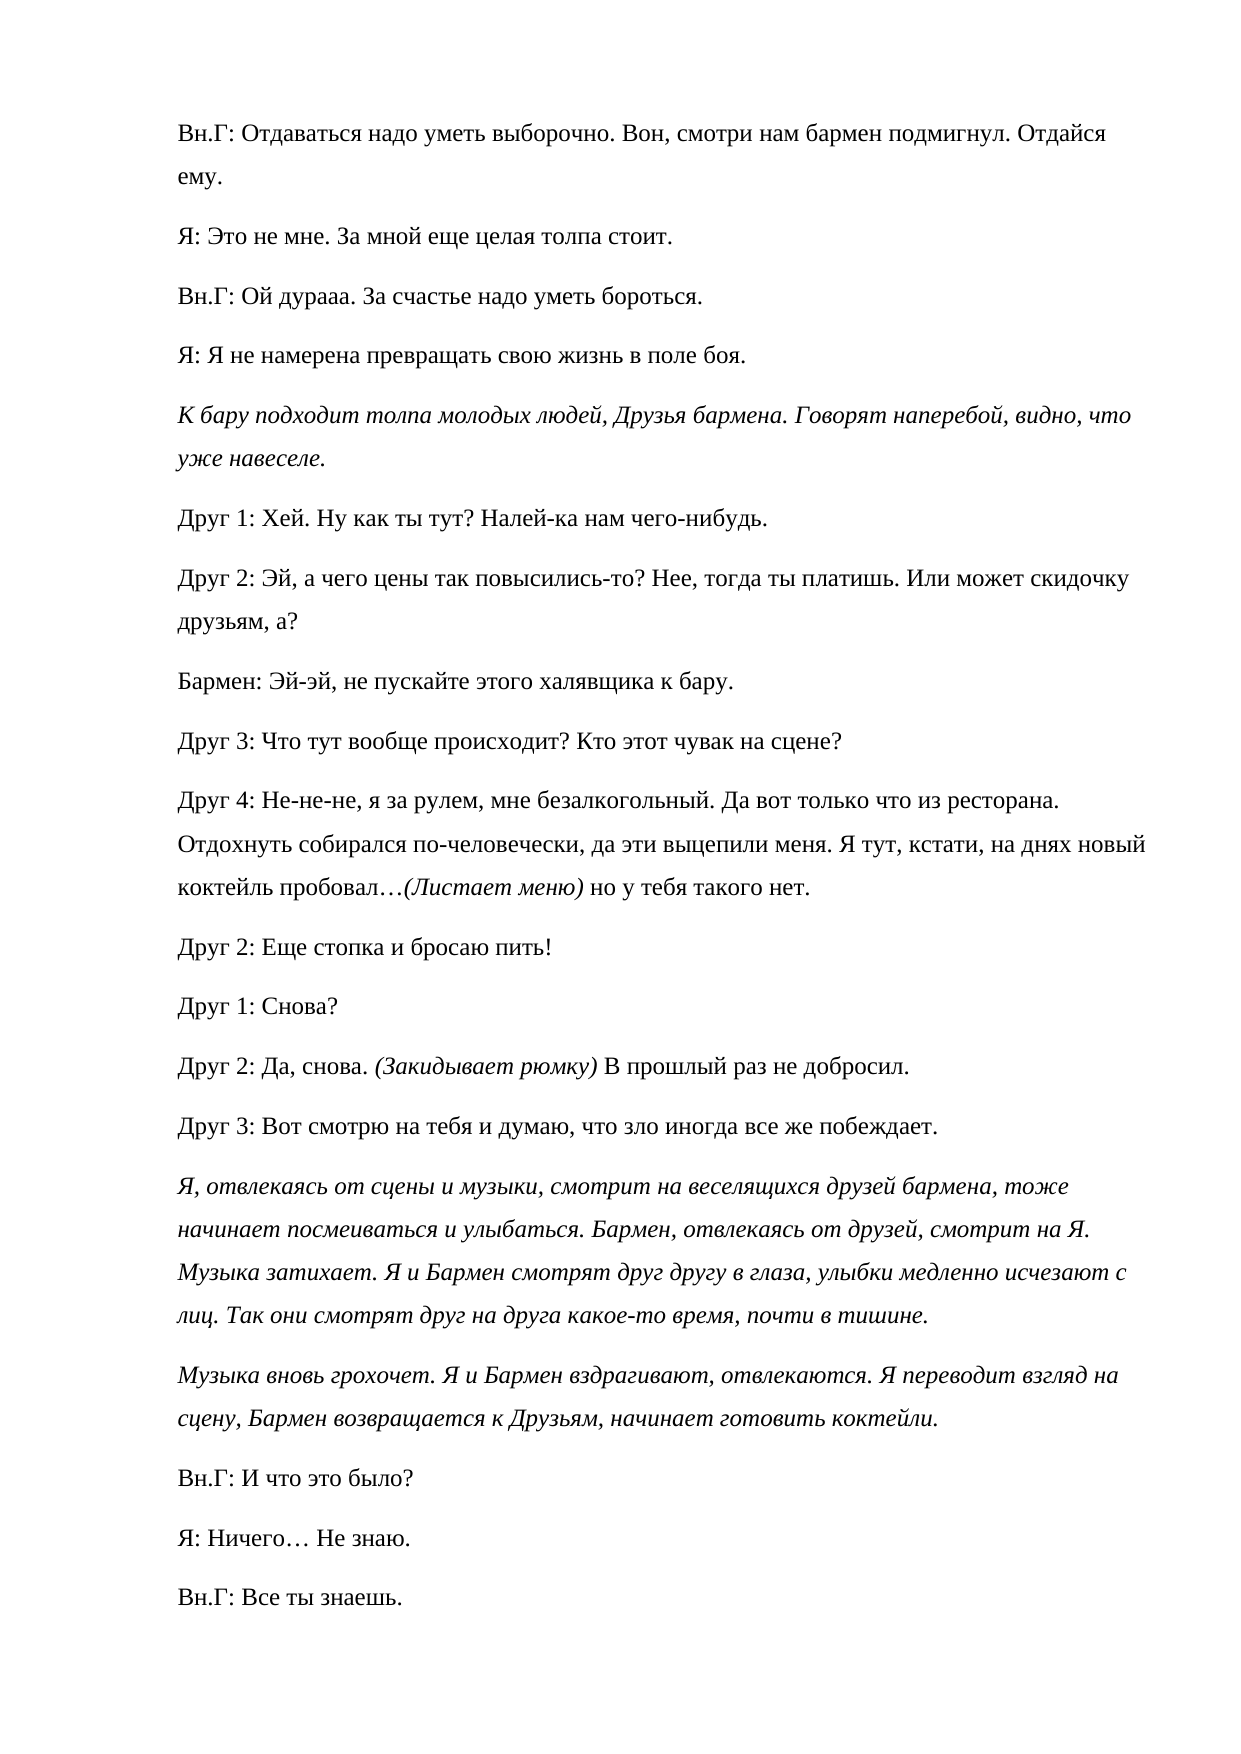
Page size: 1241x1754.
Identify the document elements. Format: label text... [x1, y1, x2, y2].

text Друг 2: Эй, а чего цены так повысились-то? Нее, тогда ты платишь. Или может скидочку друзьям, а? [177, 563, 1152, 635]
text Друг 2: Еще стопка и бросаю пить! [177, 932, 1152, 960]
text К бару подходит толпа молодых людей, Друзья бармена. Говорят наперебой, видно, что уже навеселе. [177, 400, 1152, 472]
text Друг 1: Хей. Ну как ты тут? Налей-ка нам чего-нибудь. [177, 503, 1152, 532]
text Я: Это не мне. За мной еще целая толпа стоит. [177, 221, 1152, 250]
text Вн.Г: Ой дурааа. За счастье надо уметь бороться. [177, 281, 1152, 309]
text Друг 2: Да, снова. (Закидывает рюмку) В прошлый раз не добросил. [177, 1051, 1152, 1080]
text Я: Ничего… Не знаю. [177, 1523, 1152, 1551]
text Вн.Г: И что это было? [177, 1463, 1152, 1492]
text Я, отвлекаясь от сцены и музыки, смотрит на веселящихся друзей бармена, тоже начинает посмеиваться и улыбаться. Бармен, отвлекаясь от друзей, смотрит на Я. Музыка затихает. Я и Бармен смотрят друг другу в глаза, улыбки медленно исчезают с лиц. Так они смотрят друг на друга какое-то время, почти в тишине. [177, 1171, 1152, 1329]
text Друг 3: Что тут вообще происходит? Кто этот чувак на сцене? [177, 726, 1152, 754]
text Друг 3: Вот смотрю на тебя и думаю, что зло иногда все же побеждает. [177, 1111, 1152, 1140]
text Друг 4: Не-не-не, я за рулем, мне безалкогольный. Да вот только что из ресторана. Отдохнуть собирался по-человечески, да эти выцепили меня. Я тут, кстати, на днях новый коктейль пробовал…(Листает меню) но у тебя такого нет. [177, 786, 1152, 901]
text Я: Я не намерена превращать свою жизнь в поле боя. [177, 341, 1152, 369]
text Бармен: Эй-эй, не пускайте этого халявщика к бару. [177, 666, 1152, 695]
text Друг 1: Снова? [177, 991, 1152, 1020]
text Вн.Г: Все ты знаешь. [177, 1582, 1152, 1611]
text Вн.Г: Отдаваться надо уметь выборочно. Вон, смотри нам бармен подмигнул. Отдайся ему. [177, 118, 1152, 190]
text Музыка вновь грохочет. Я и Бармен вздрагивают, отвлекаются. Я переводит взгляд на сцену, Бармен возвращается к Друзьям, начинает готовить коктейли. [177, 1360, 1152, 1432]
